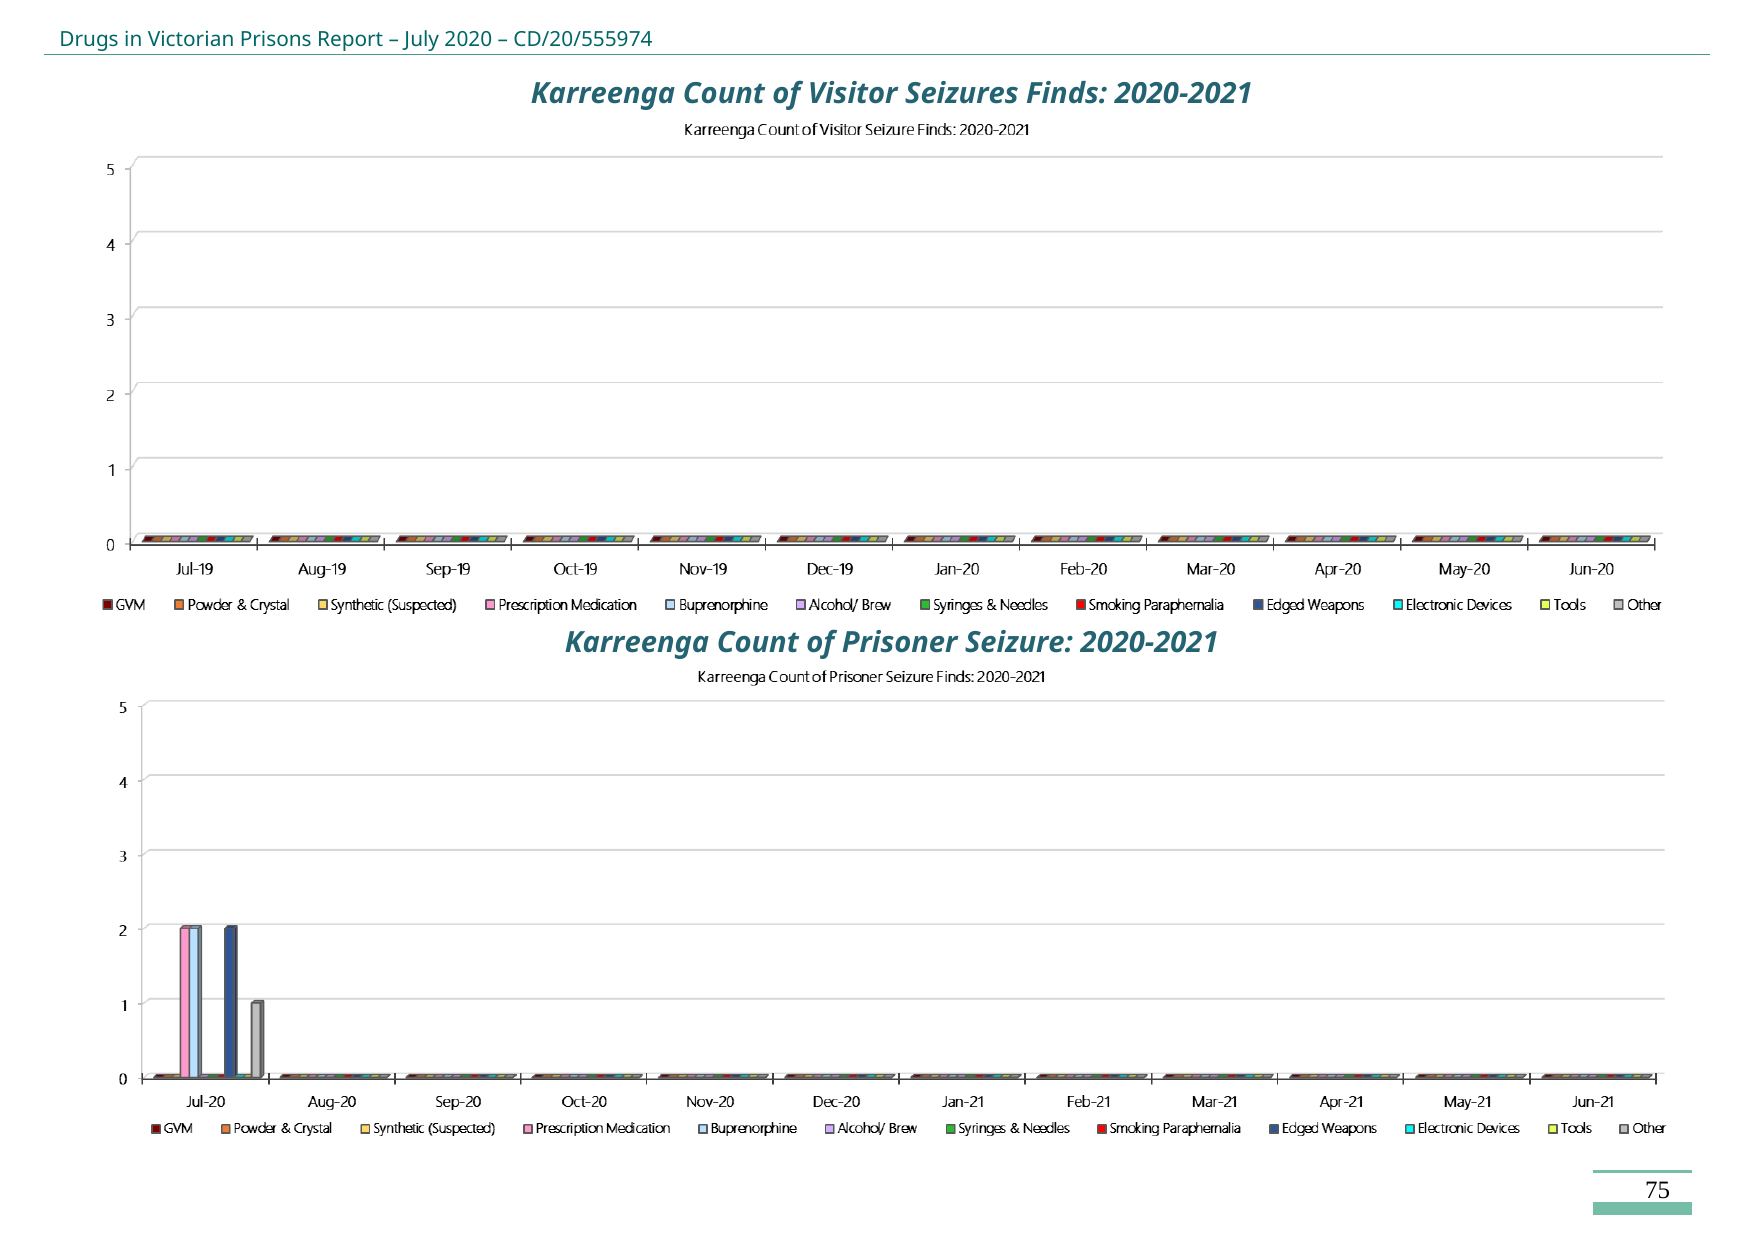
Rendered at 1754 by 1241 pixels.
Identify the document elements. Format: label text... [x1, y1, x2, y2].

picture [70, 661, 1702, 1141]
picture [39, 112, 1719, 622]
text Karreenga Count of Visitor Seizures Finds: 2020-2021 [44, 72, 1728, 112]
text Karreenga Count of Prisoner Seizure: 2020-2021 [44, 621, 1728, 661]
